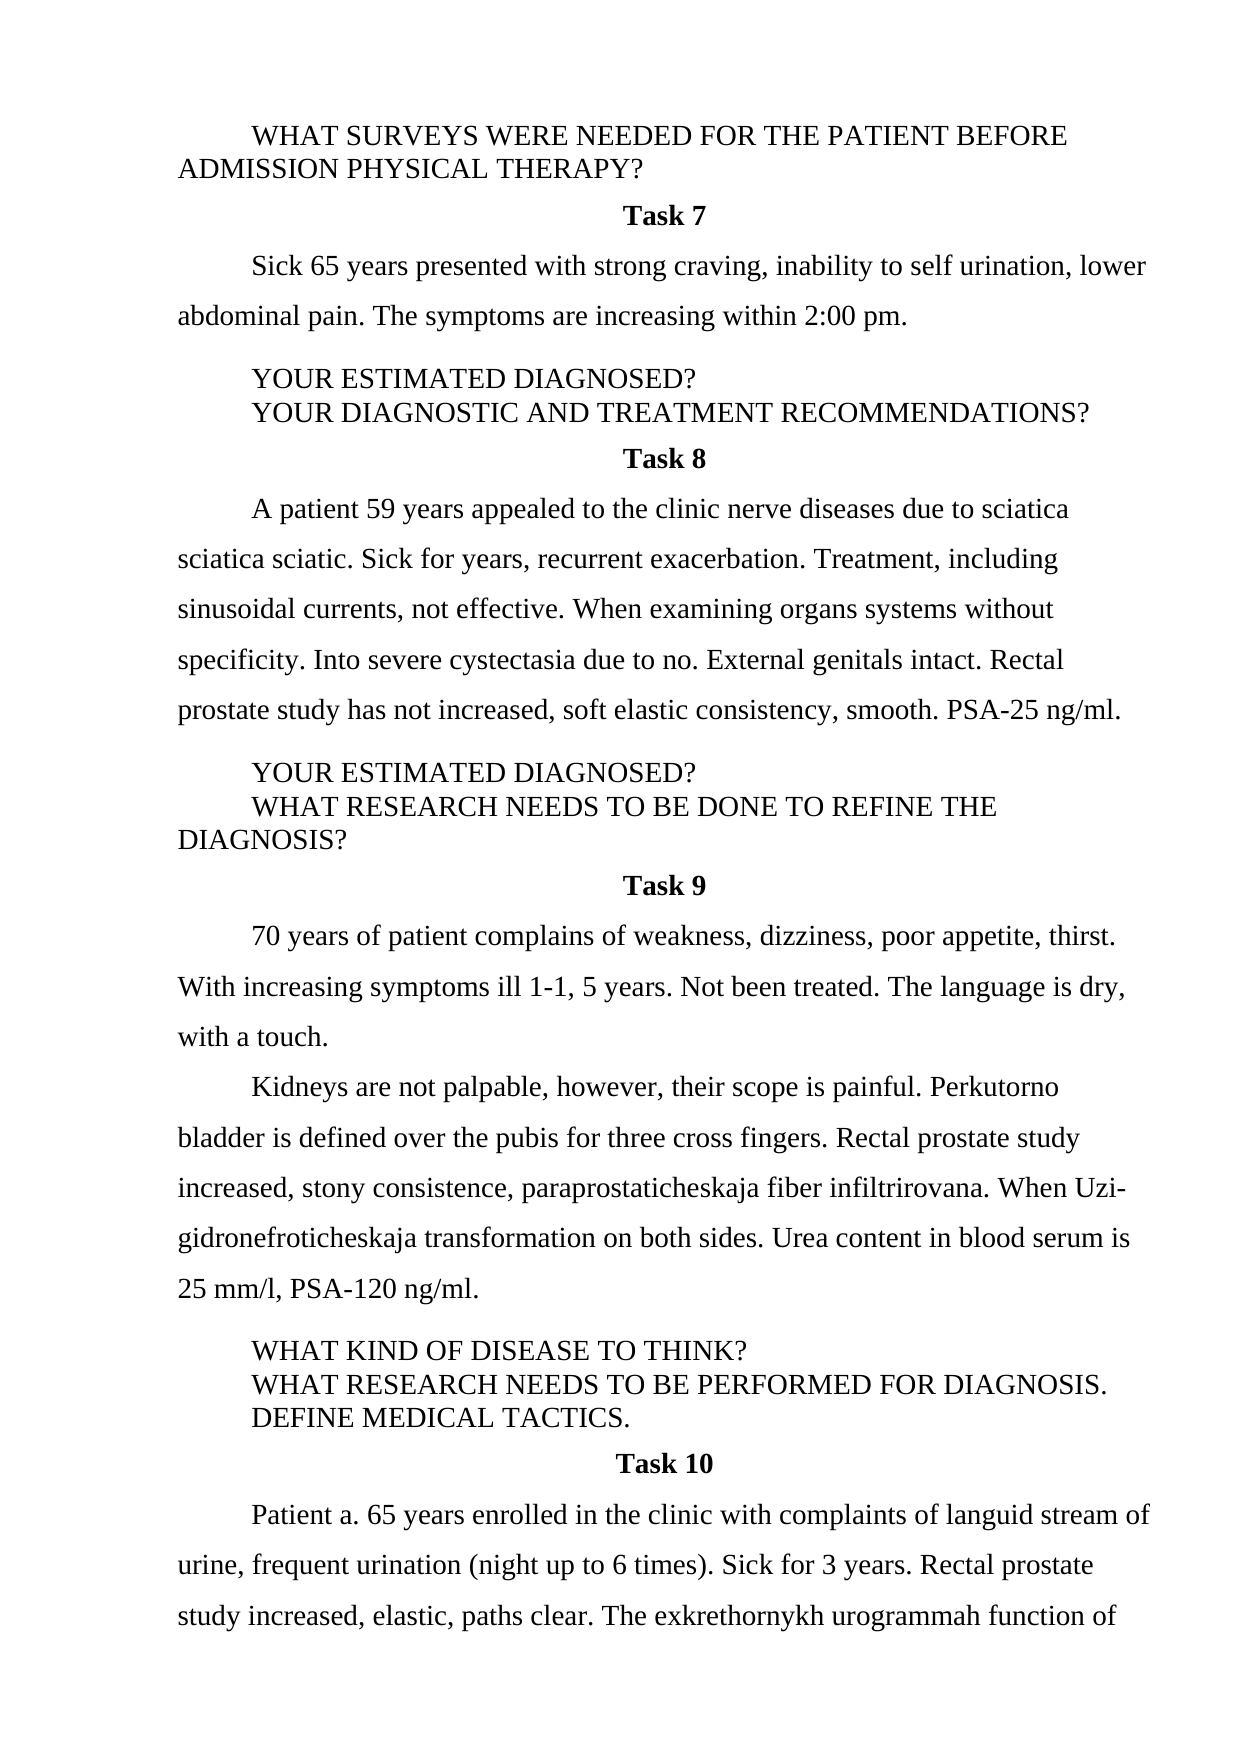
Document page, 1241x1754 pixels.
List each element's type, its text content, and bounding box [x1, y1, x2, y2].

text Task 9 [177, 868, 1152, 902]
text Kidneys are not palpable, however, their scope is painful. Perkutorno bladder is defined over the pubis for three cross fingers. Rectal prostate study increased, stony consistence, paraprostaticheskaja fiber infiltrirovana. When Uzi-gidronefroticheskaja transformation on both sides. Urea content in blood serum is 25 mm/l, PSA-120 ng/ml. [177, 1069, 1152, 1304]
text Sick 65 years presented with strong craving, inability to self urination, lower abdominal pain. The symptoms are increasing within 2:00 pm. [177, 248, 1152, 332]
text YOUR ESTIMATED DIAGNOSED? [177, 361, 1152, 395]
text WHAT KIND OF DISEASE TO THINK? [177, 1333, 1152, 1367]
text WHAT RESEARCH NEEDS TO BE DONE TO REFINE THE DIAGNOSIS? [177, 789, 1152, 856]
text Task 7 [177, 198, 1152, 231]
text DEFINE MEDICAL TACTICS. [177, 1401, 1152, 1434]
text 70 years of patient complains of weakness, dizziness, poor appetite, thirst. With increasing symptoms ill 1-1, 5 years. Not been treated. The language is dry, with a touch. [177, 918, 1152, 1053]
text Task 10 [177, 1447, 1152, 1480]
text YOUR DIAGNOSTIC AND TREATMENT RECOMMENDATIONS? [177, 395, 1152, 428]
text Task 8 [177, 441, 1152, 474]
text WHAT RESEARCH NEEDS TO BE PERFORMED FOR DIAGNOSIS. [177, 1367, 1152, 1401]
text A patient 59 years appealed to the clinic nerve diseases due to sciatica sciatica sciatic. Sick for years, recurrent exacerbation. Treatment, including sinusoidal currents, not effective. When examining organs systems without specificity. Into severe cystectasia due to no. External genitals intact. Rectal prostate study has not increased, soft elastic consistency, smooth. PSA-25 ng/ml. [177, 491, 1152, 726]
text WHAT SURVEYS WERE NEEDED FOR THE PATIENT BEFORE ADMISSION PHYSICAL THERAPY? [177, 118, 1152, 185]
text YOUR ESTIMATED DIAGNOSED? [177, 755, 1152, 789]
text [177, 1497, 1152, 1631]
